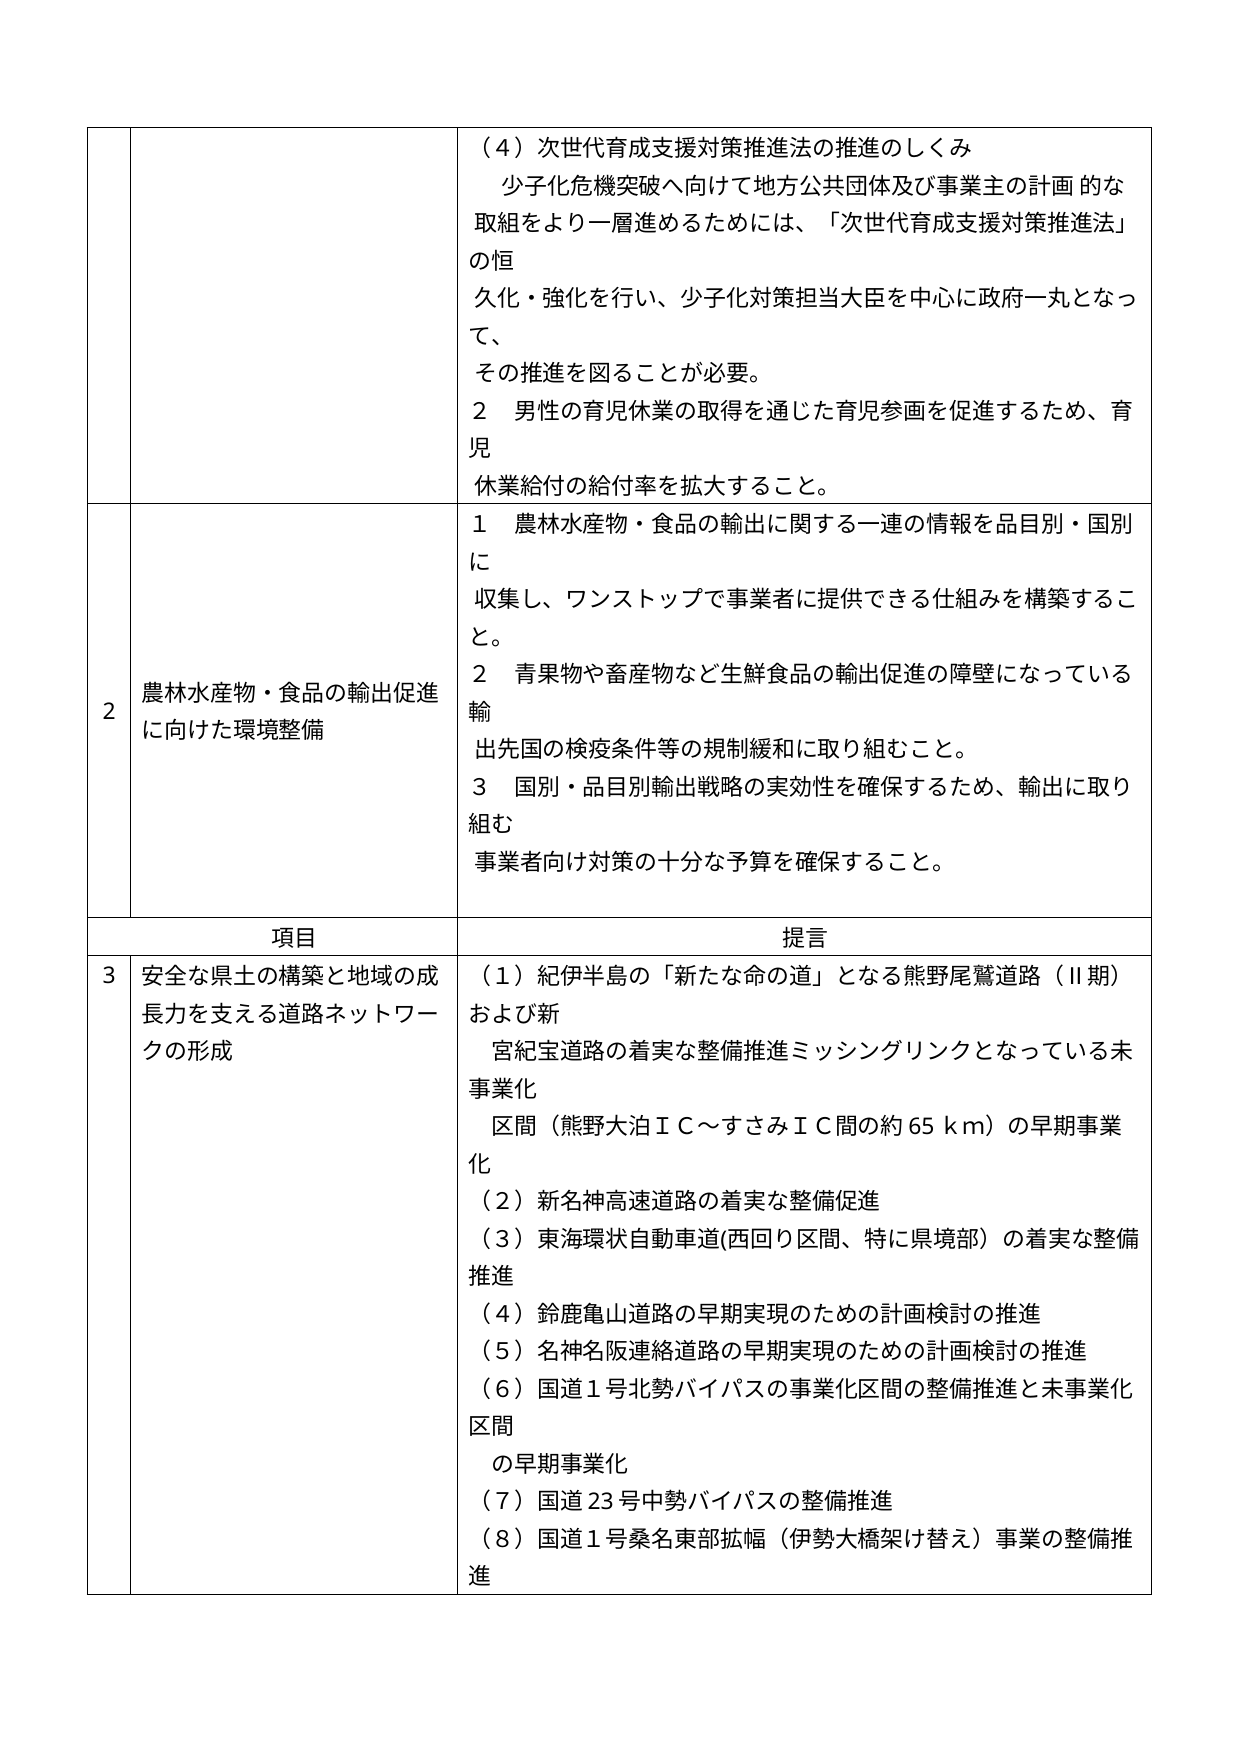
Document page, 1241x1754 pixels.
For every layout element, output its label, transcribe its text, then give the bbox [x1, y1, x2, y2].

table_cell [458, 128, 1151, 503]
table_cell １ 農林水産物・食品の輸出に関する一連の情報を品目別・国別に 収集し、ワンストップで事業者に提供できる仕組みを構築すること。 ２ 青果物や畜産物など生鮮食品の輸出促進の障壁になっている輸 出先国の検疫条件等の規制緩和に取り組むこと。 ３ 国別・品目別輸出戦略の実効性を確保するため、輸出に取り組む 事業者向け対策の十分な予算を確保すること。 [458, 504, 1151, 917]
table_cell 農林水産物・食品の輸出促進に向けた環境整備 [131, 504, 457, 917]
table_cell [131, 128, 457, 503]
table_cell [458, 956, 1151, 1594]
table_cell 項目 [131, 918, 457, 955]
table_cell 3 [88, 956, 130, 1594]
table_cell 2 [88, 504, 130, 917]
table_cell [131, 956, 457, 1594]
table_cell [88, 918, 131, 955]
table_cell 提言 [458, 918, 1151, 955]
